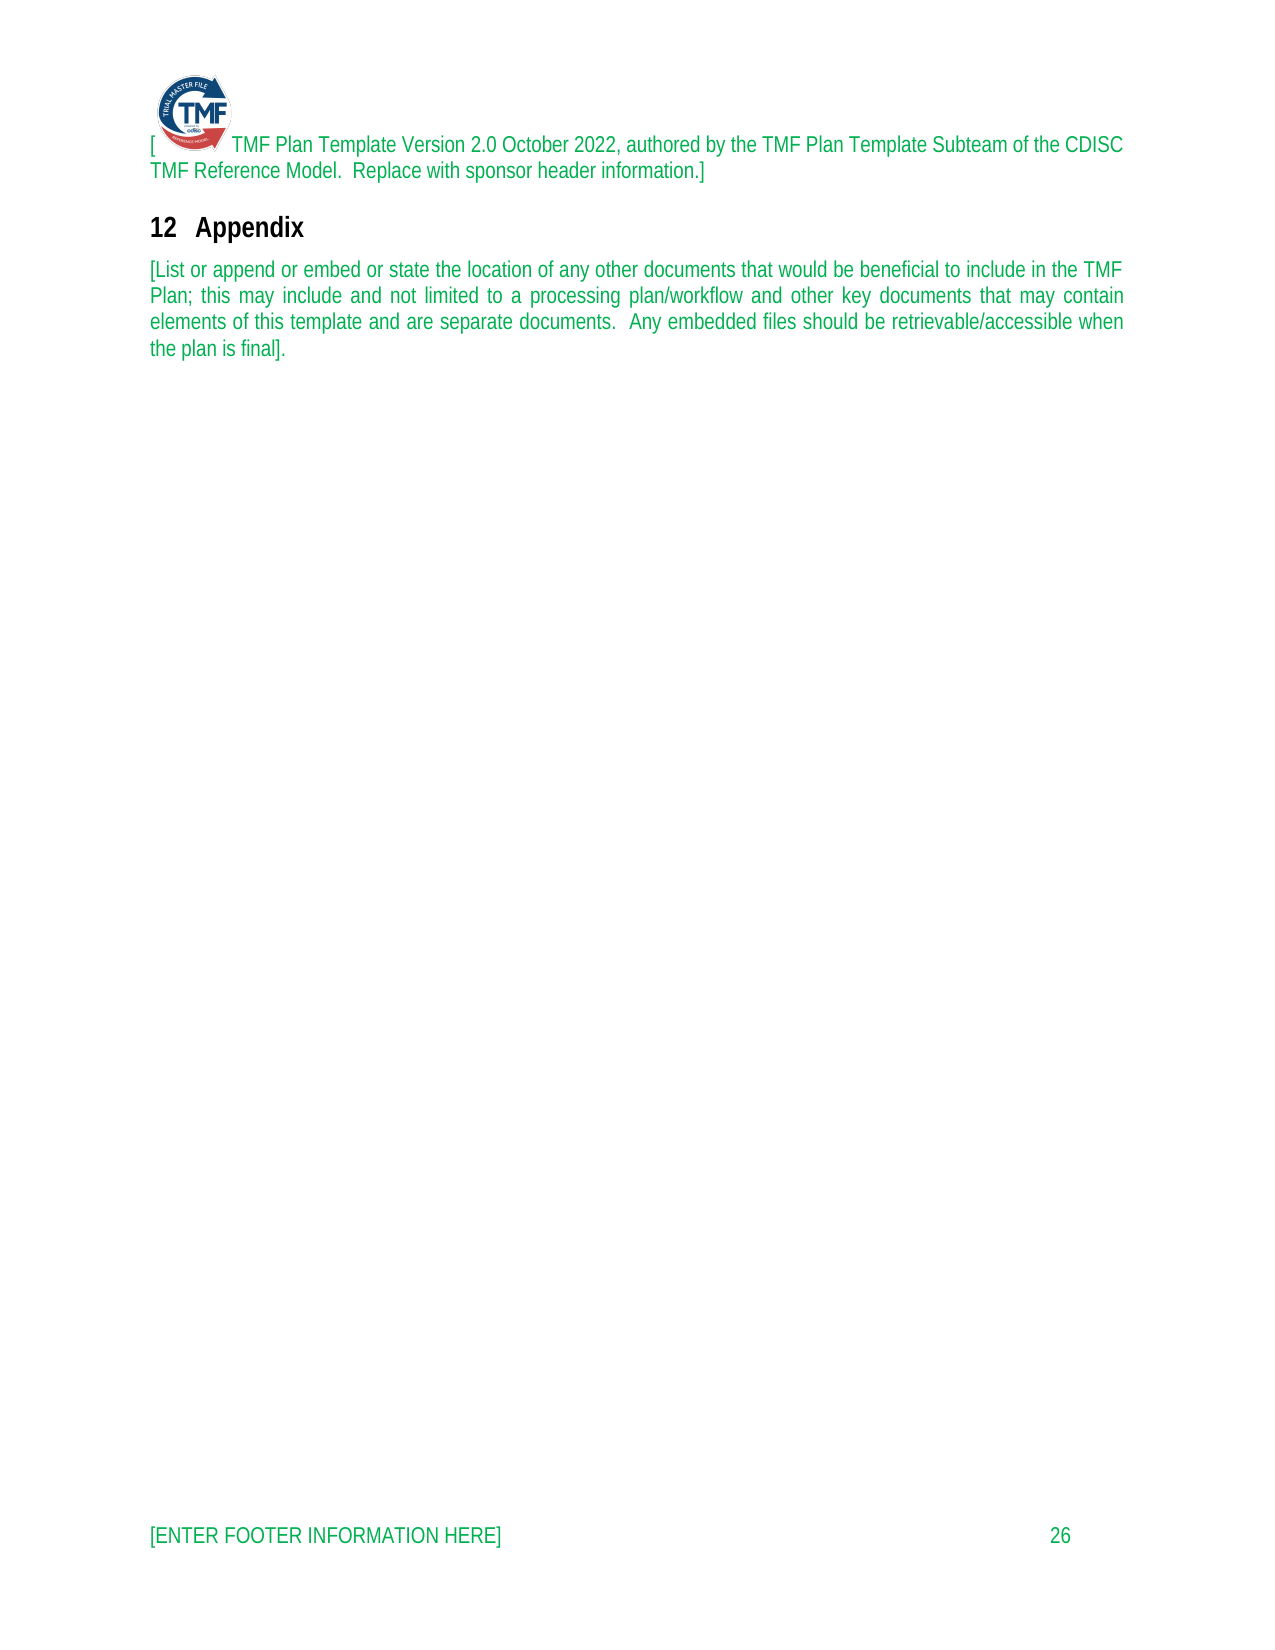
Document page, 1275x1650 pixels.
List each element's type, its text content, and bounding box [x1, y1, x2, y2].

picture [155, 75, 232, 152]
text [List or append or embed or state the location of any other documents that would be beneficial to include in the TMF Plan; this may include and not limited to a processing plan/workflow and other key documents that may contain elements of this template and are separate documents. Any embedded files should be retrievable/accessible when the plan is final]. [150, 256, 1125, 361]
subtitle Appendix [150, 210, 1125, 243]
